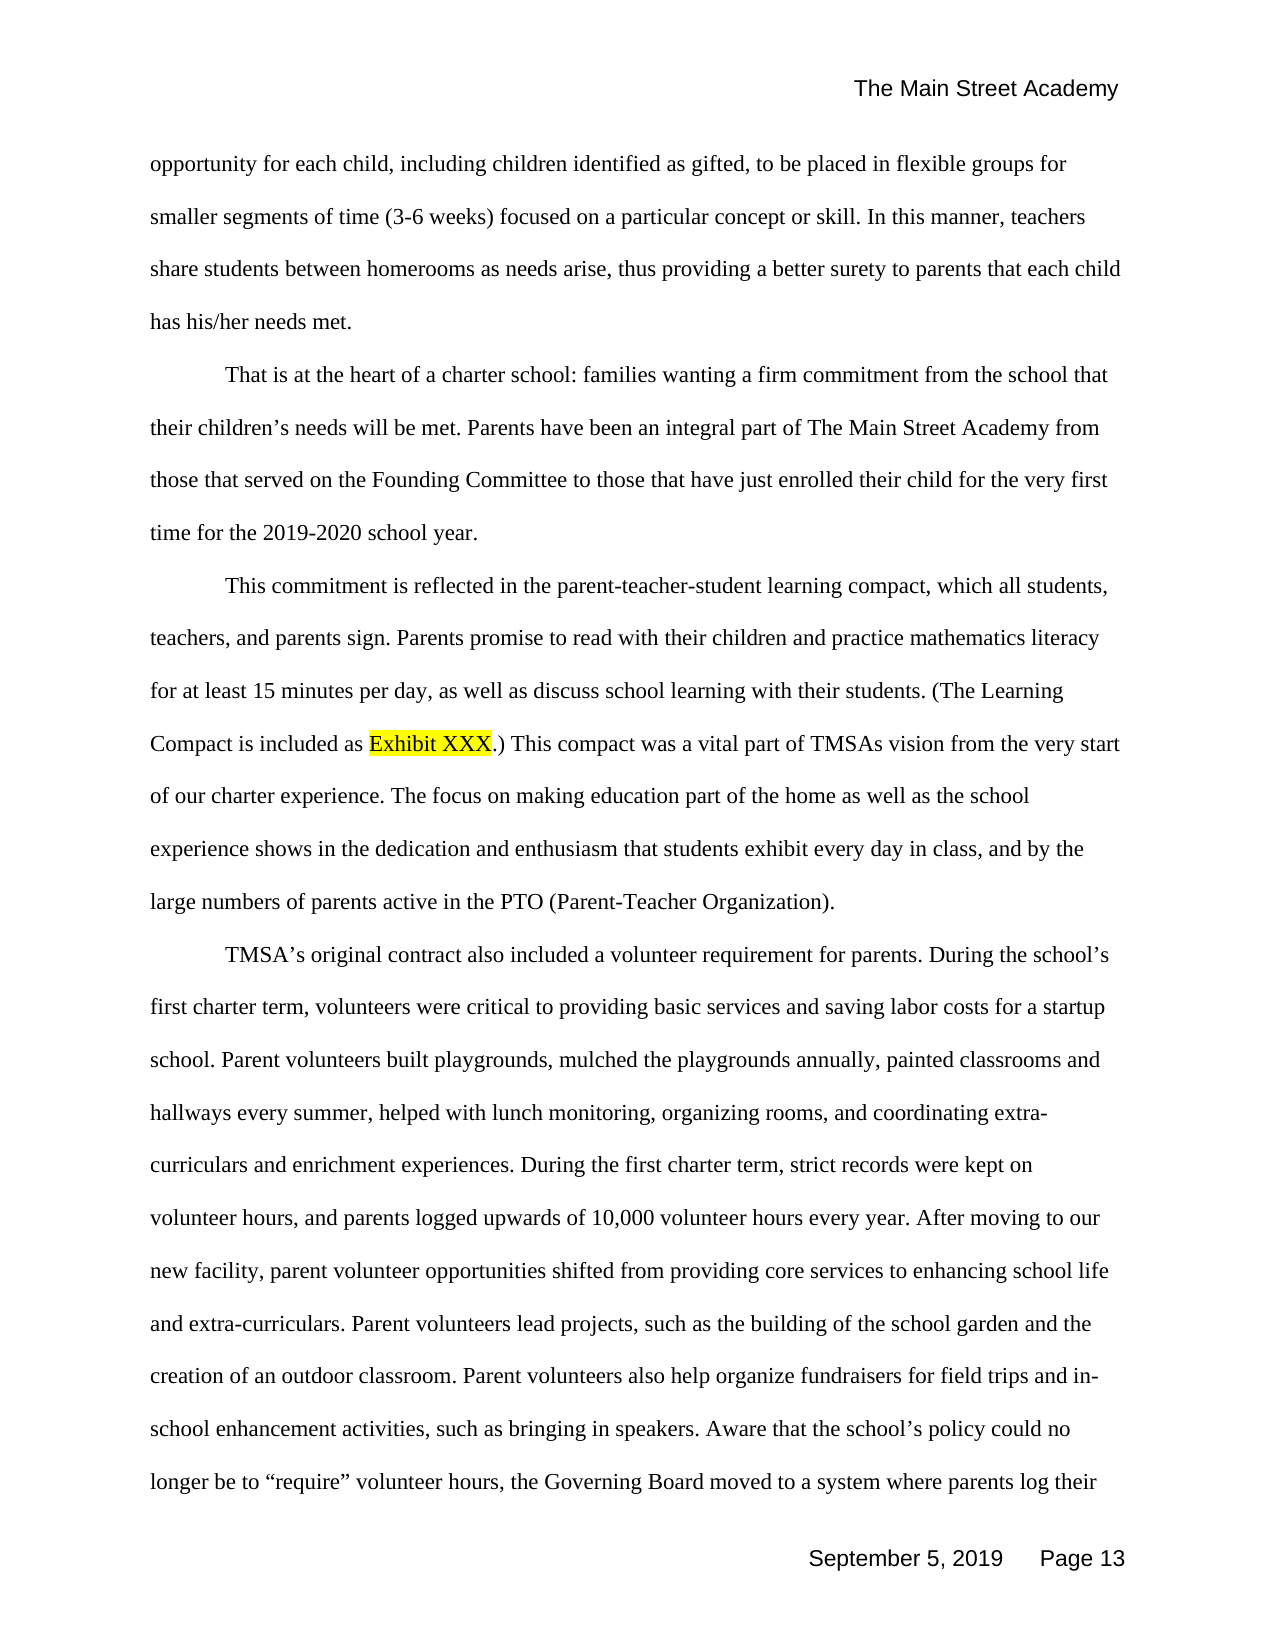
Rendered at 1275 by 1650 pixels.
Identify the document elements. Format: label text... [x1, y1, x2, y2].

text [150, 941, 1125, 1494]
text That is at the heart of a charter school: families wanting a firm commitment from the school that their children’s needs will be met. Parents have been an integral part of The Main Street Academy from those that served on the Founding Committee to those that have just enrolled their child for the very first time for the 2019-2020 school year. [150, 361, 1125, 545]
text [150, 150, 1125, 334]
text This commitment is reflected in the parent-teacher-student learning compact, which all students, teachers, and parents sign. Parents promise to read with their children and practice mathematics literacy for at least 15 minutes per day, as well as discuss school learning with their students. (The Learning Compact is included as Exhibit XXX.) This compact was a vital part of TMSAs vision from the very start of our charter experience. The focus on making education part of the home as well as the school experience shows in the dedication and enthusiasm that students exhibit every day in class, and by the large numbers of parents active in the PTO (Parent-Teacher Organization). [150, 572, 1125, 914]
